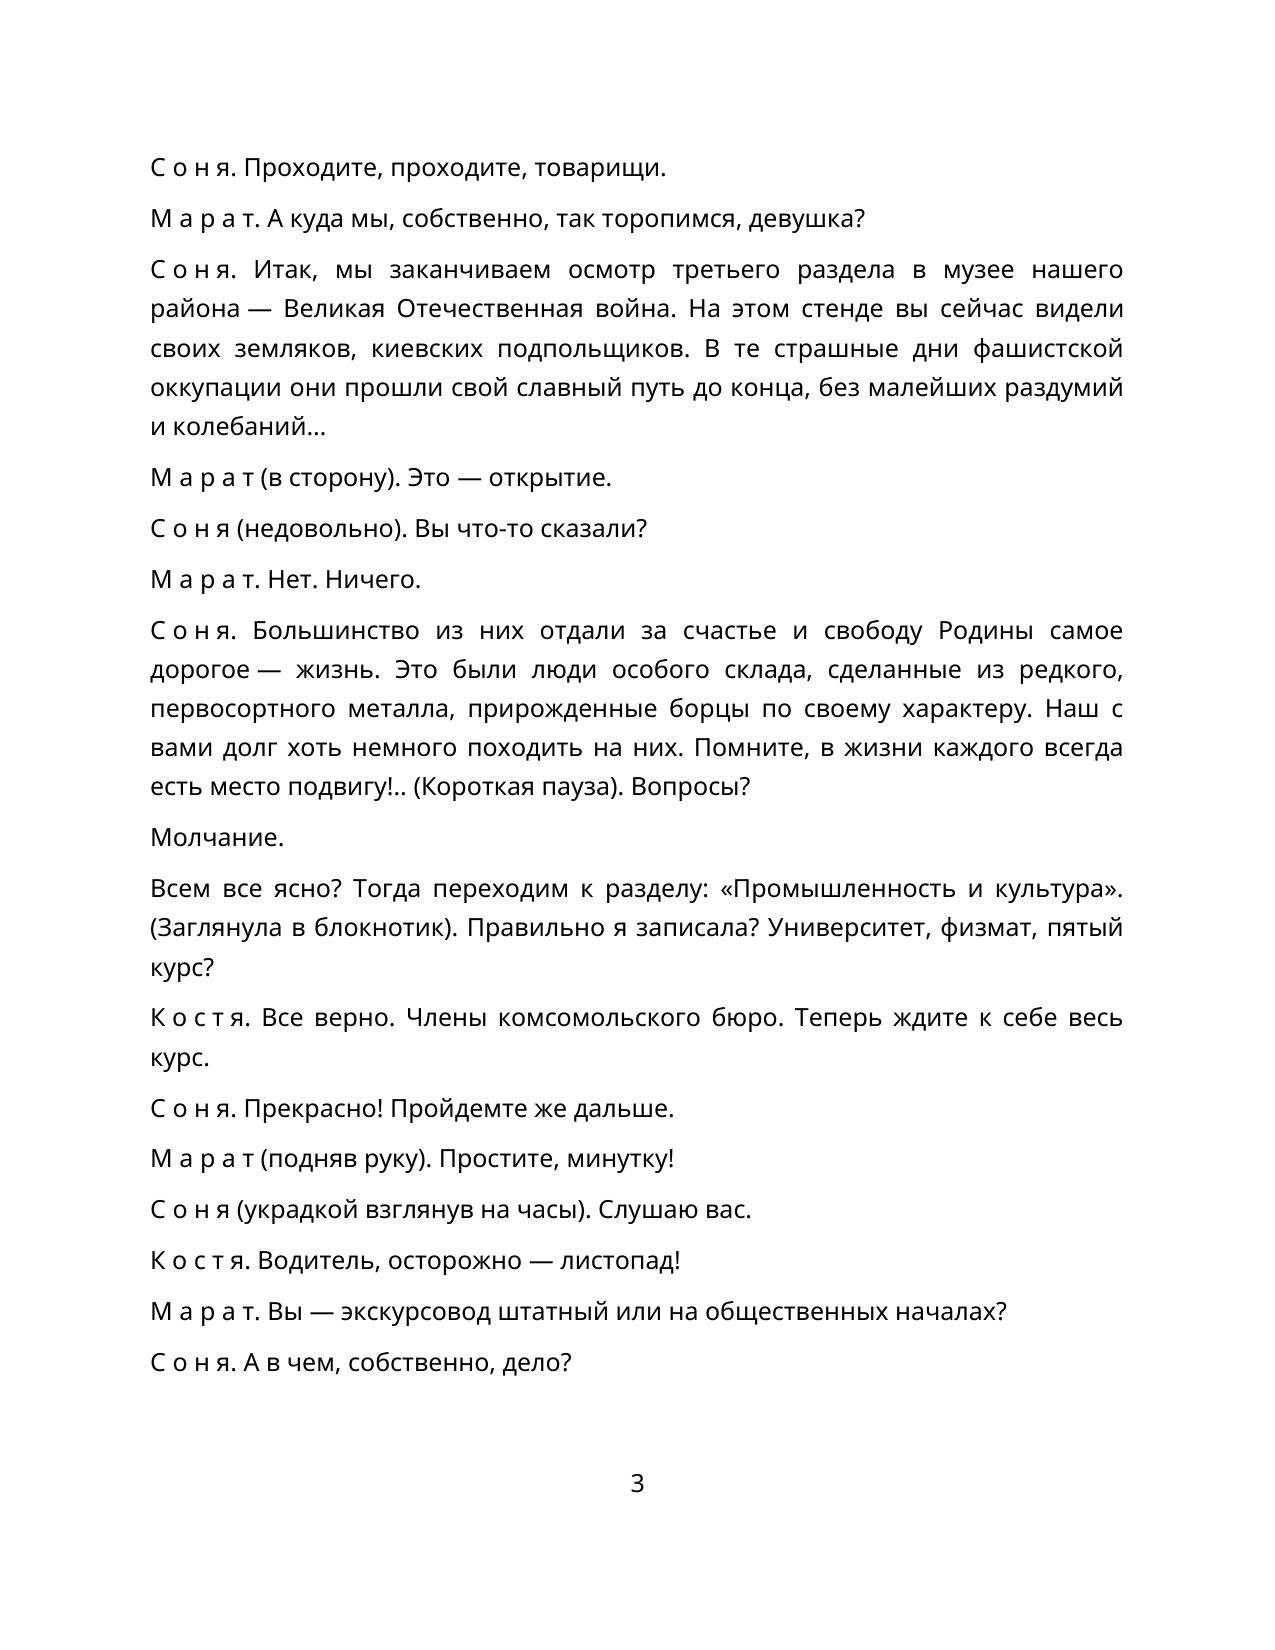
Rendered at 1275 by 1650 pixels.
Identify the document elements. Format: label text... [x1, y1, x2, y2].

text С о н я (украдкой взглянув на часы). Слушаю вас. [150, 1192, 1125, 1226]
text С о н я (недовольно). Вы что-то сказали? [150, 510, 1125, 544]
text Всем все ясно? Тогда переходим к разделу: «Промышленность и культура». (Заглянула в блокнотик). Правильно я записала? Университет, физмат, пятый курс? [150, 871, 1125, 983]
text С о н я. Прекрасно! Пройдемте же дальше. [150, 1090, 1125, 1124]
text Молчание. [150, 820, 1125, 854]
text М а р а т (подняв руку). Простите, минутку! [150, 1141, 1125, 1175]
text С о н я. А в чем, собственно, дело? [150, 1345, 1125, 1379]
text С о н я. Проходите, проходите, товарищи. [150, 150, 1125, 184]
text С о н я. Большинство из них отдали за счастье и свободу Родины самое дорогое — жизнь. Это были люди особого склада, сделанные из редкого, первосортного металла, прирожденные борцы по своему характеру. Наш с вами долг хоть немного походить на них. Помните, в жизни каждого всегда есть место подвигу!.. (Короткая пауза). Вопросы? [150, 612, 1125, 803]
text К о с т я. Все верно. Члены комсомольского бюро. Теперь ждите к себе весь курс. [150, 1000, 1125, 1073]
text С о н я. Итак, мы заканчиваем осмотр третьего раздела в музее нашего района — Великая Отечественная война. На этом стенде вы сейчас видели своих земляков, киевских подпольщиков. В те страшные дни фашистской оккупации они прошли свой славный путь до конца, без малейших раздумий и колебаний… [150, 252, 1125, 443]
text М а р а т (в сторону). Это — открытие. [150, 459, 1125, 493]
text М а р а т. Вы — экскурсовод штатный или на общественных началах? [150, 1294, 1125, 1328]
text М а р а т. А куда мы, собственно, так торопимся, девушка? [150, 201, 1125, 235]
text М а р а т. Нет. Ничего. [150, 561, 1125, 595]
text К о с т я. Водитель, осторожно — листопад! [150, 1243, 1125, 1277]
